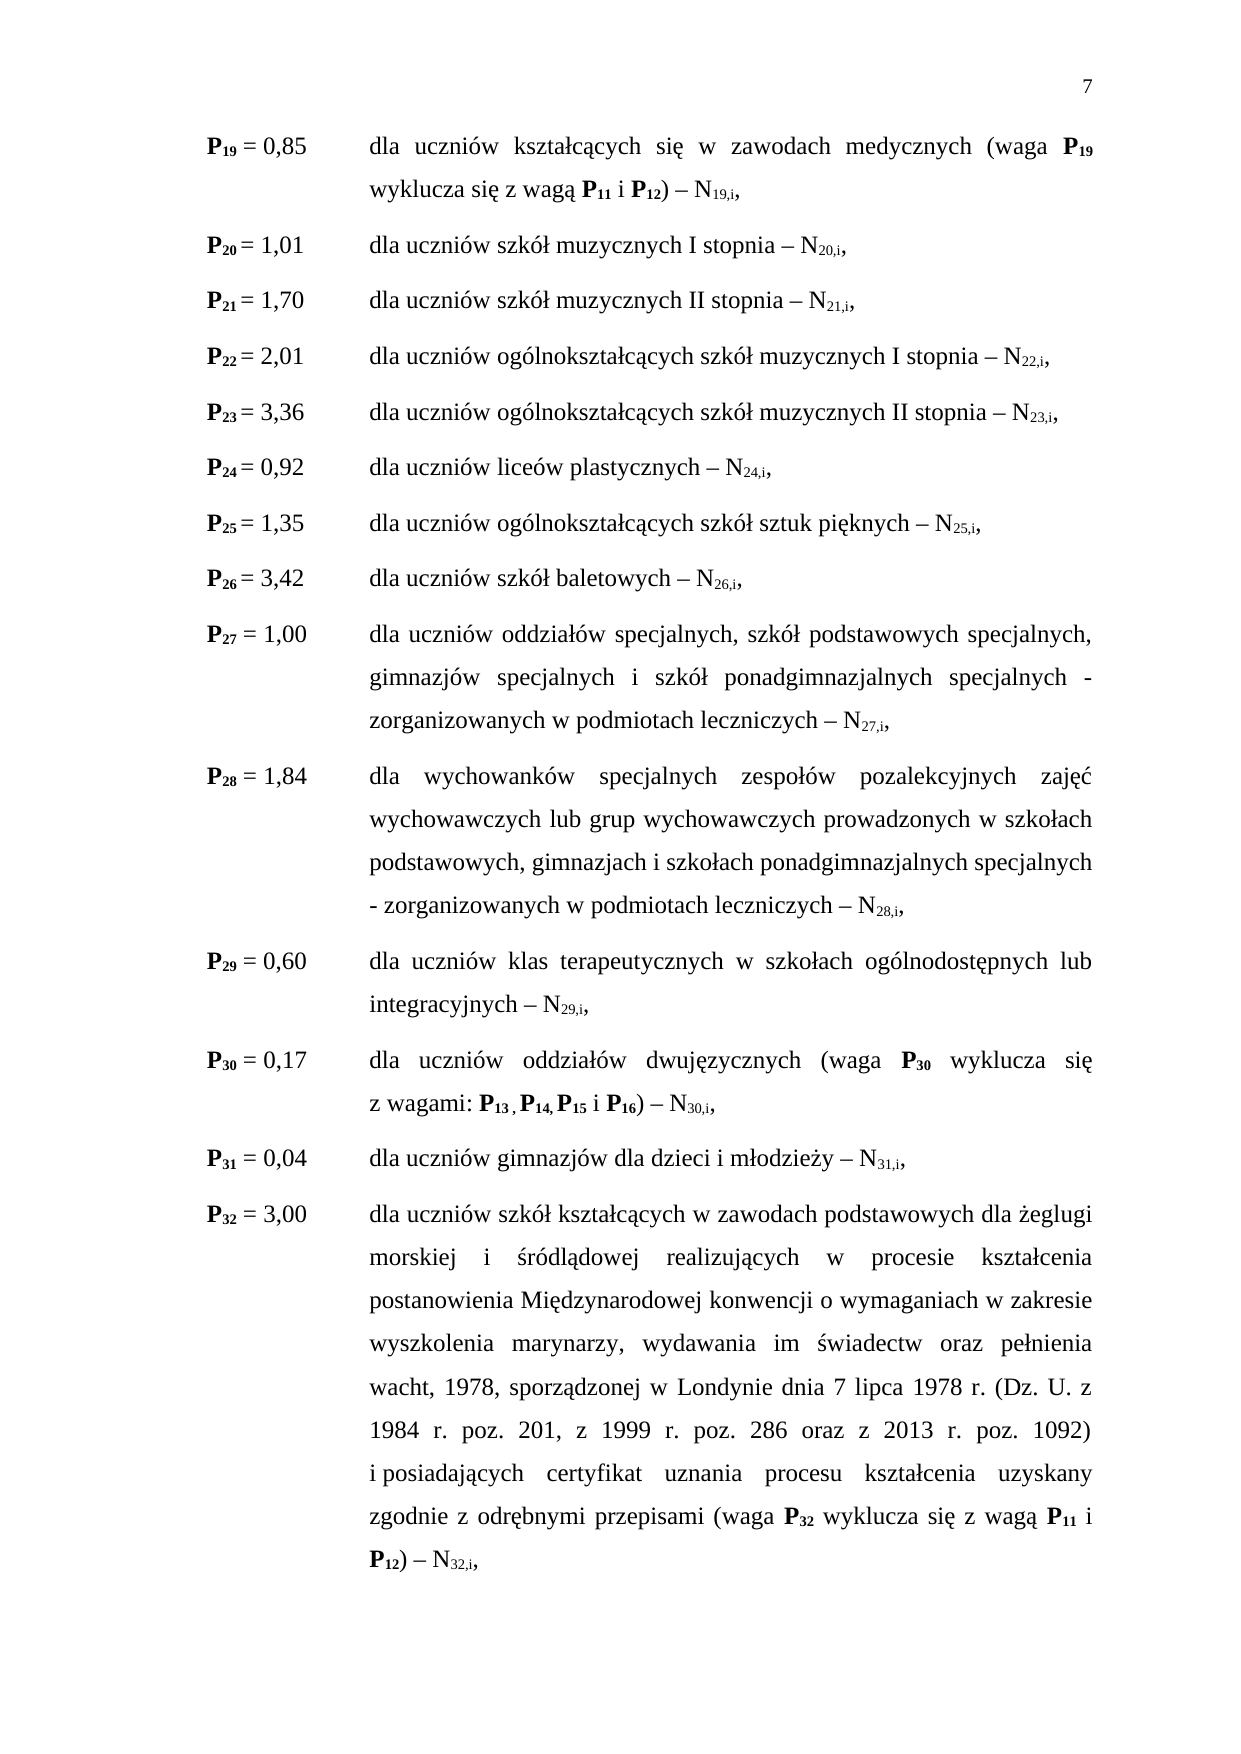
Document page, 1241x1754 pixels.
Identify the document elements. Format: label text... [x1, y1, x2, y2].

text P29 = 0,60 dla uczniów klas terapeutycznych w szkołach ogólnodostępnych lub integracyjnych – N29,i, [207, 946, 1093, 1018]
text P28 = 1,84 dla wychowanków specjalnych zespołów pozalekcyjnych zajęć wychowawczych lub grup wychowawczych prowadzonych w szkołach podstawowych, gimnazjach i szkołach ponadgimnazjalnych specjalnych - zorganizowanych w podmiotach leczniczych – N28,i, [207, 761, 1093, 919]
text P19 = 0,85 dla uczniów kształcących się w zawodach medycznych (waga P19 wyklucza się z wagą P11 i P12) – N19,i, [207, 131, 1093, 203]
text P21 = 1,70 dla uczniów szkół muzycznych II stopnia – N21,i, [207, 285, 1093, 314]
text P23 = 3,36 dla uczniów ogólnokształcących szkół muzycznych II stopnia – N23,i, [207, 397, 1093, 425]
text P24 = 0,92 dla uczniów liceów plastycznych – N24,i, [207, 452, 1093, 481]
text P26 = 3,42 dla uczniów szkół baletowych – N26,i, [207, 563, 1093, 592]
text P20 = 1,01 dla uczniów szkół muzycznych I stopnia – N20,i, [207, 230, 1093, 258]
text P25 = 1,35 dla uczniów ogólnokształcących szkół sztuk pięknych – N25,i, [207, 508, 1093, 537]
text P27 = 1,00 dla uczniów oddziałów specjalnych, szkół podstawowych specjalnych, gimnazjów specjalnych i szkół ponadgimnazjalnych specjalnych -zorganizowanych w podmiotach leczniczych – N27,i, [207, 619, 1093, 734]
text P32 = 3,00 dla uczniów szkół kształcących w zawodach podstawowych dla żeglugi morskiej i śródlądowej realizujących w procesie kształcenia postanowienia Międzynarodowej konwencji o wymaganiach w zakresie wyszkolenia marynarzy, wydawania im świadectw oraz pełnienia wacht, 1978, sporządzonej w Londynie dnia 7 lipca 1978 r. (Dz. U. z 1984 r. poz. 201, z 1999 r. poz. 286 oraz z 2013 r. poz. 1092) i posiadających certyfikat uznania procesu kształcenia uzyskany zgodnie z odrębnymi przepisami (waga P32 wyklucza się z wagą P11 i P12) – N32,i, [207, 1199, 1093, 1573]
text P22 = 2,01 dla uczniów ogólnokształcących szkół muzycznych I stopnia – N22,i, [207, 341, 1093, 370]
text P31 = 0,04 dla uczniów gimnazjów dla dzieci i młodzieży – N31,i, [207, 1143, 1093, 1172]
text P30 = 0,17 dla uczniów oddziałów dwujęzycznych (waga P30 wyklucza się z wagami: P13 , P14, P15 i P16) – N30,i, [207, 1045, 1093, 1117]
